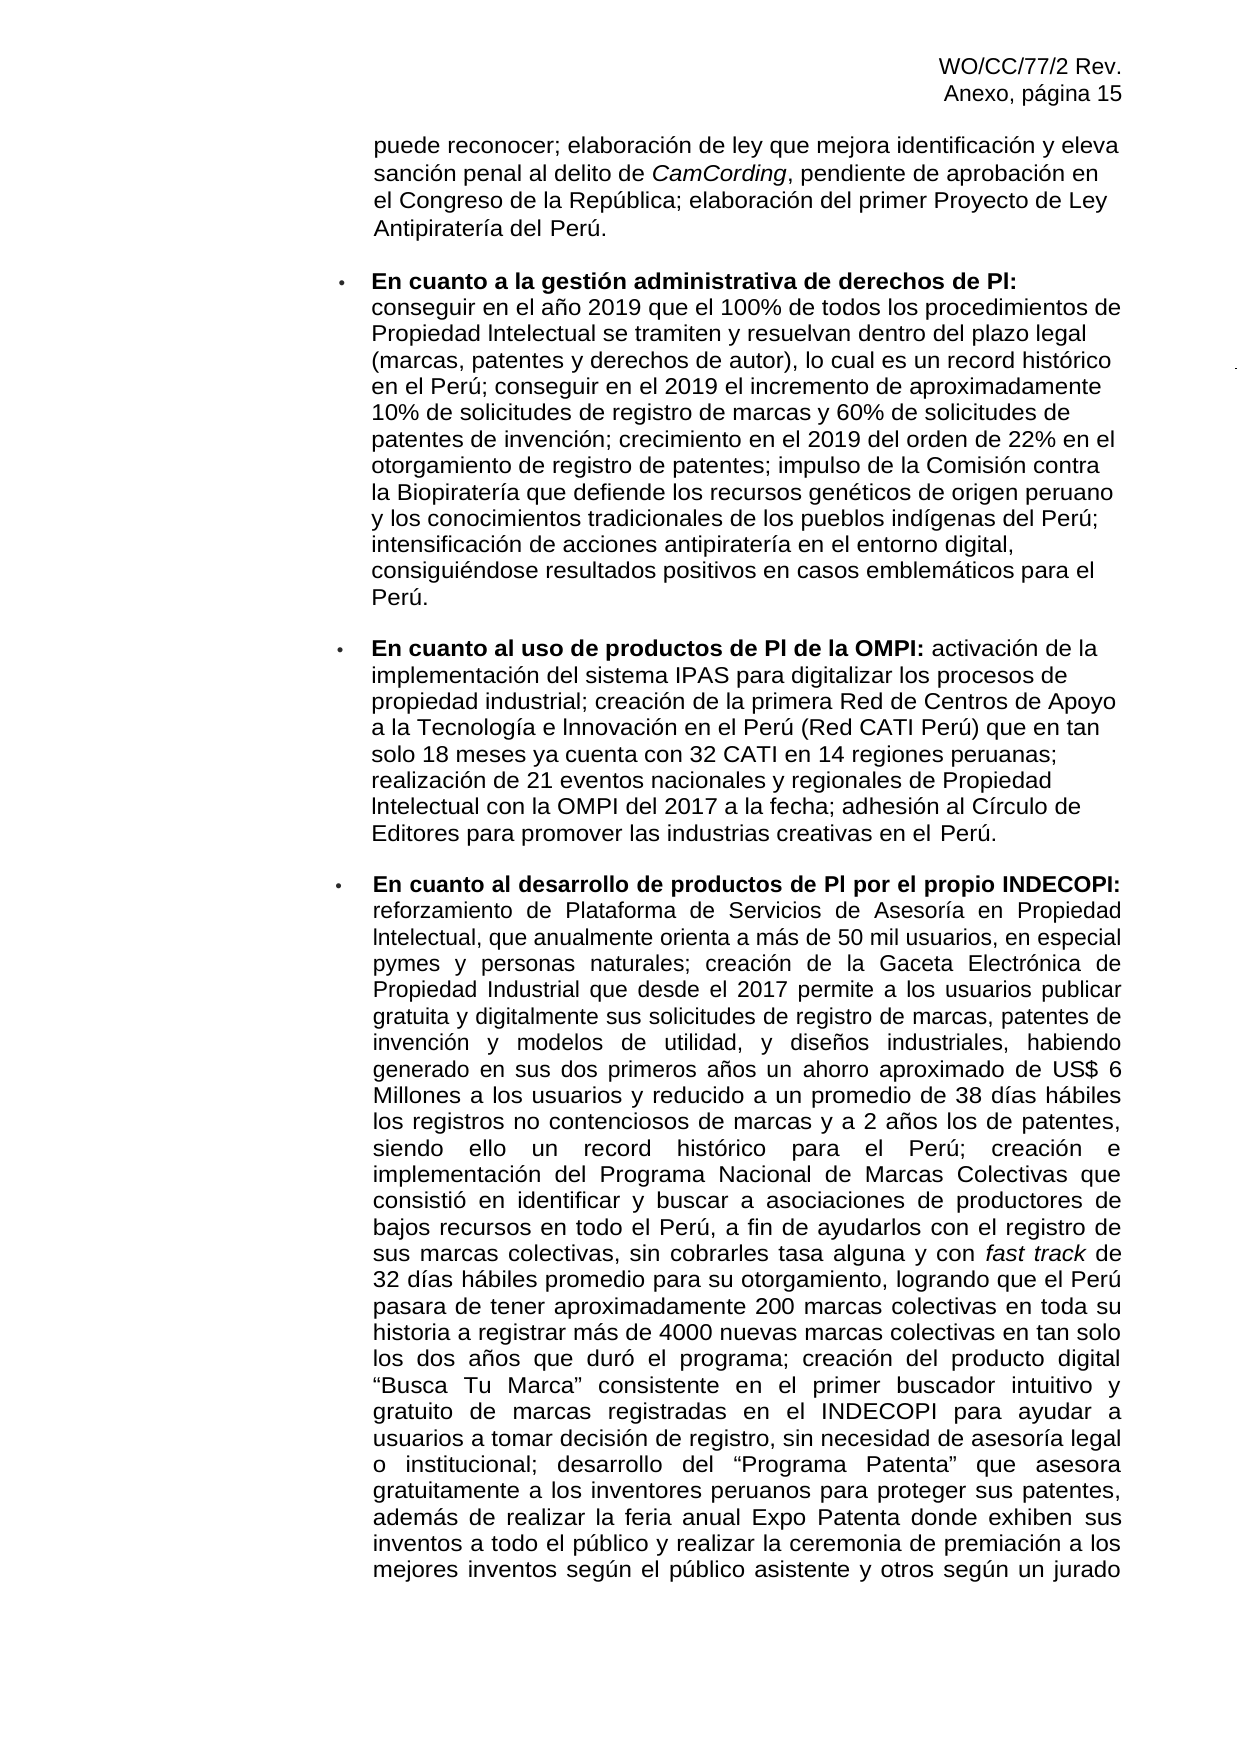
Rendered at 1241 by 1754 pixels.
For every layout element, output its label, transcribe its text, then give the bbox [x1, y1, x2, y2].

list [335, 871, 1122, 1583]
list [340, 132, 1122, 241]
list En cuanto a la gestión administrativa de derechos de Pl: conseguir en el año 2019 que el 100% de todos los procedimientos de Propiedad lntelectual se tramiten y resuelvan dentro del plazo legal (marcas, patentes y derechos de autor), lo cual es un record histórico en el Perú; conseguir en el 2019 el incremento de aproximadamente 10% de solicitudes de registro de marcas y 60% de solicitudes de patentes de invención; crecimiento en el 2019 del orden de 22% en el otorgamiento de registro de patentes; impulso de la Comisión contra la Biopiratería que defiende los recursos genéticos de origen peruano y los conocimientos tradicionales de los pueblos indígenas del Perú; intensificación de acciones antipiratería en el entorno digital, consiguiéndose resultados positivos en casos emblemáticos para el Perú. [338, 268, 1122, 610]
list En cuanto al uso de productos de Pl de la OMPI: activación de la implementación del sistema IPAS para digitalizar los procesos de propiedad industrial; creación de la primera Red de Centros de Apoyo a la Tecnología e lnnovación en el Perú (Red CATI Perú) que en tan solo 18 meses ya cuenta con 32 CATI en 14 regiones peruanas; realización de 21 eventos nacionales y regionales de Propiedad lntelectual con la OMPI del 2017 a la fecha; adhesión al Círculo de Editores para promover las industrias creativas en el Perú. [337, 635, 1122, 846]
